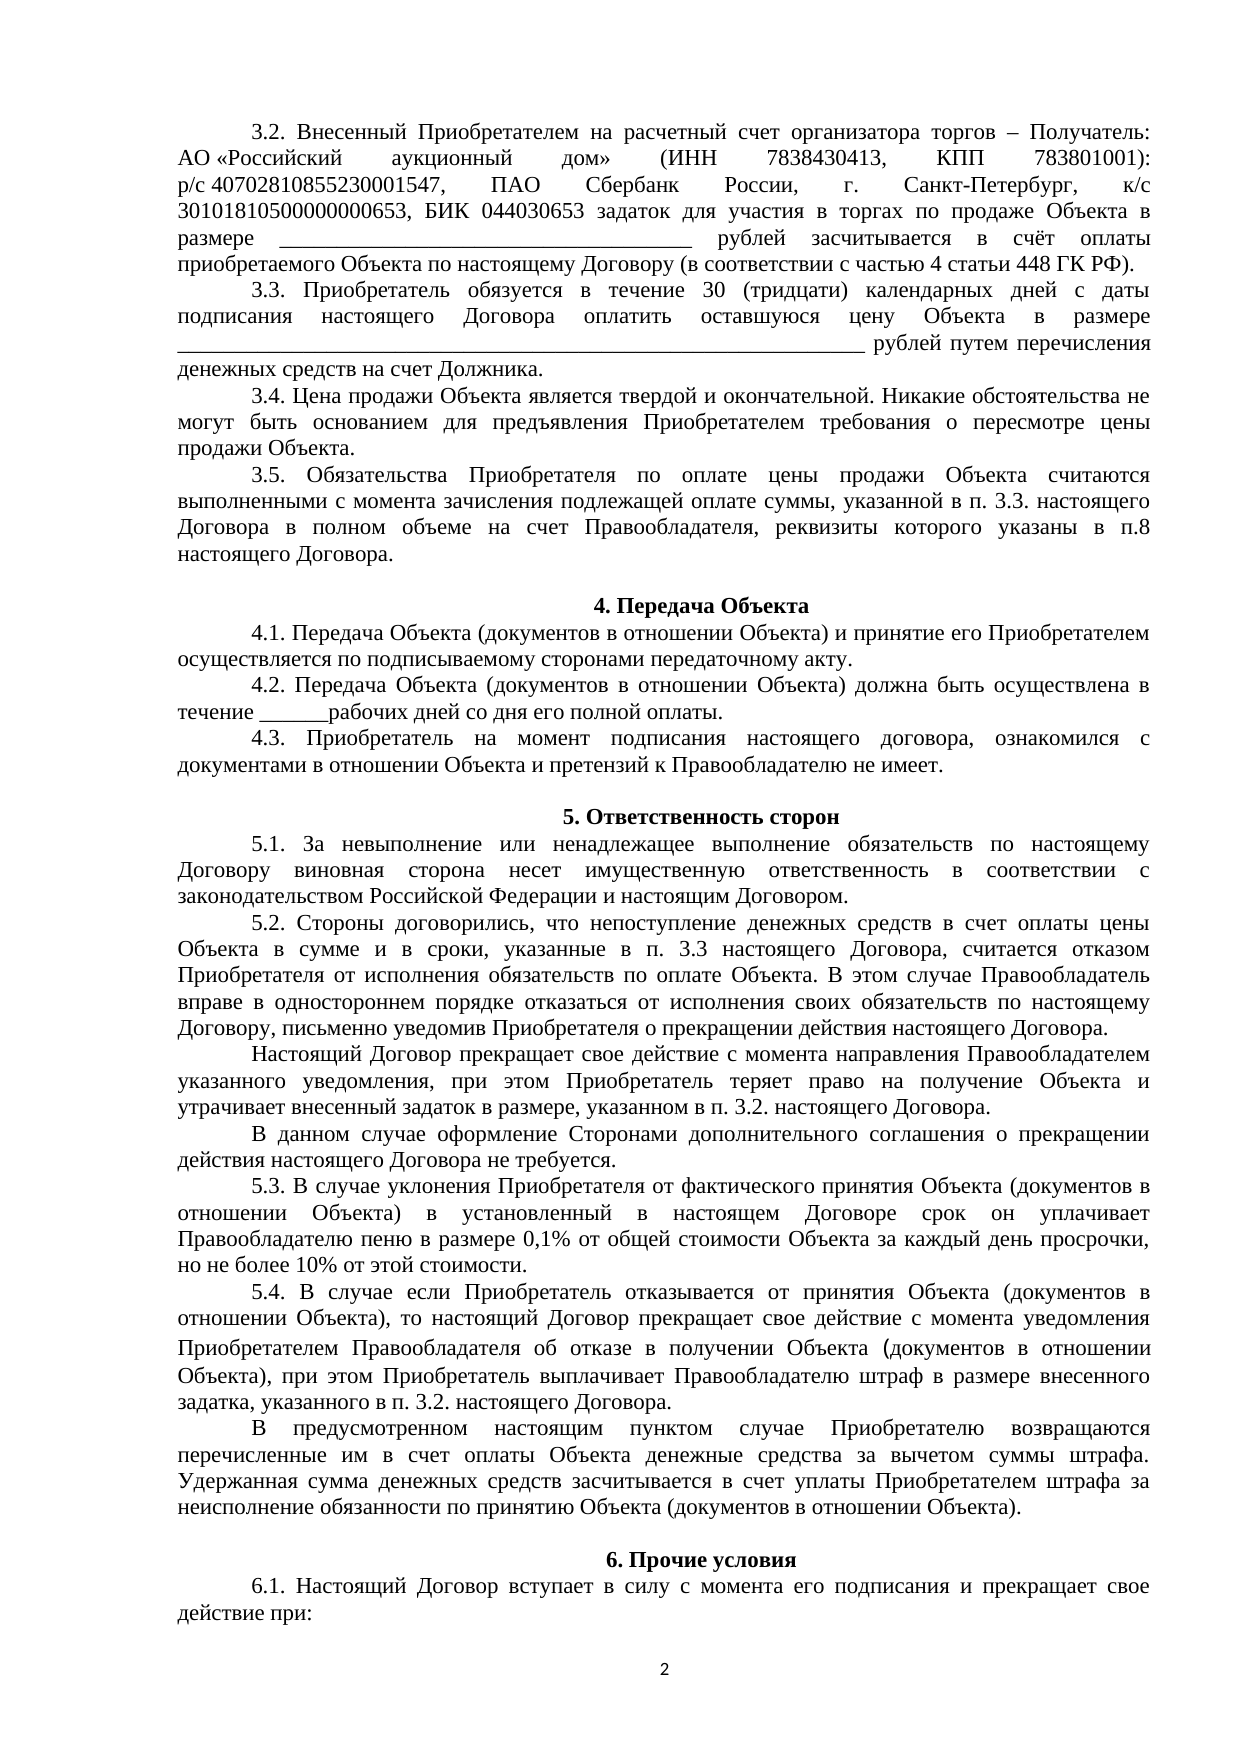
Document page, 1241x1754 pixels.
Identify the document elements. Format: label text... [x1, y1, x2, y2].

text 5.1. За невыполнение или ненадлежащее выполнение обязательств по настоящему Договору виновная сторона несет имущественную ответственность в соответствии с законодательством Российской Федерации и настоящим Договором. [177, 830, 1152, 909]
text 4.2. Передача Объекта (документов в отношении Объекта) должна быть осуществлена в течение ______рабочих дней со дня его полной оплаты. [177, 672, 1152, 724]
text В предусмотренном настоящим пунктом случае Приобретателю возвращаются перечисленные им в счет оплаты Объекта денежные средства за вычетом суммы штрафа. Удержанная сумма денежных средств засчитывается в счет уплаты Приобретателем штрафа за неисполнение обязанности по принятию Объекта (документов в отношении Объекта). [177, 1414, 1152, 1520]
text 6.1. Настоящий Договор вступает в силу с момента его подписания и прекращает свое действие при: [177, 1572, 1152, 1625]
text 6. Прочие условия [177, 1546, 1152, 1572]
text В данном случае оформление Сторонами дополнительного соглашения о прекращении действия настоящего Договора не требуется. [177, 1119, 1152, 1172]
text 5.3. В случае уклонения Приобретателя от фактического принятия Объекта (документов в отношении Объекта) в установленный в настоящем Договоре срок он уплачивает Правообладателю пеню в размере 0,1% от общей стоимости Объекта за каждый день просрочки, но не более 10% от этой стоимости. [177, 1172, 1152, 1278]
text 3.5. Обязательства Приобретателя по оплате цены продажи Объекта считаются выполненными с момента зачисления подлежащей оплате суммы, указанной в п. 3.3. настоящего Договора в полном объеме на счет Правообладателя, реквизиты которого указаны в п.8 настоящего Договора. [177, 461, 1152, 566]
text 5.4. В случае если Приобретатель отказывается от принятия Объекта (документов в отношении Объекта), то настоящий Договор прекращает свое действие с момента уведомления Приобретателем Правообладателя об отказе в получении Объекта (документов в отношении Объекта), при этом Приобретатель выплачивает Правообладателю штраф в размере внесенного задатка, указанного в п. 3.2. настоящего Договора. [177, 1278, 1152, 1414]
text 3.2. Внесенный Приобретателем на расчетный счет организатора торгов – Получатель: АО «Российский аукционный дом» (ИНН 7838430413, КПП 783801001): р/с 40702810855230001547, ПАО Сбербанк России, г. Санкт-Петербург, к/с 30101810500000000653, БИК 044030653 задаток для участия в торгах по продаже Объекта в размере ____________________________________ рублей засчитывается в счёт оплаты приобретаемого Объекта по настоящему Договору (в соответствии с частью 4 статьи 448 ГК РФ). [177, 118, 1152, 276]
text 4.1. Передача Объекта (документов в отношении Объекта) и принятие его Приобретателем осуществляется по подписываемому сторонами передаточному акту. [177, 619, 1152, 672]
text 3.4. Цена продажи Объекта является твердой и окончательной. Никакие обстоятельства не могут быть основанием для предъявления Приобретателем требования о пересмотре цены продажи Объекта. [177, 382, 1152, 461]
text 4.3. Приобретатель на момент подписания настоящего договора, ознакомился с документами в отношении Объекта и претензий к Правообладателю не имеет. [177, 724, 1152, 777]
text 5. Ответственность сторон [177, 803, 1152, 830]
text 3.3. Приобретатель обязуется в течение 30 (тридцати) календарных дней с даты подписания настоящего Договора оплатить оставшуюся цену Объекта в размере ____________________________________________________________ рублей путем перечисления денежных средств на счет Должника. [177, 276, 1152, 382]
text 4. Передача Объекта [177, 592, 1152, 619]
text Настоящий Договор прекращает свое действие с момента направления Правообладателем указанного уведомления, при этом Приобретатель теряет право на получение Объекта и утрачивает внесенный задаток в размере, указанном в п. 3.2. настоящего Договора. [177, 1041, 1152, 1119]
text 5.2. Стороны договорились, что непоступление денежных средств в счет оплаты цены Объекта в сумме и в сроки, указанные в п. 3.3 настоящего Договора, считается отказом Приобретателя от исполнения обязательств по оплате Объекта. В этом случае Правообладатель вправе в одностороннем порядке отказаться от исполнения своих обязательств по настоящему Договору, письменно уведомив Приобретателя о прекращении действия настоящего Договора. [177, 909, 1152, 1041]
